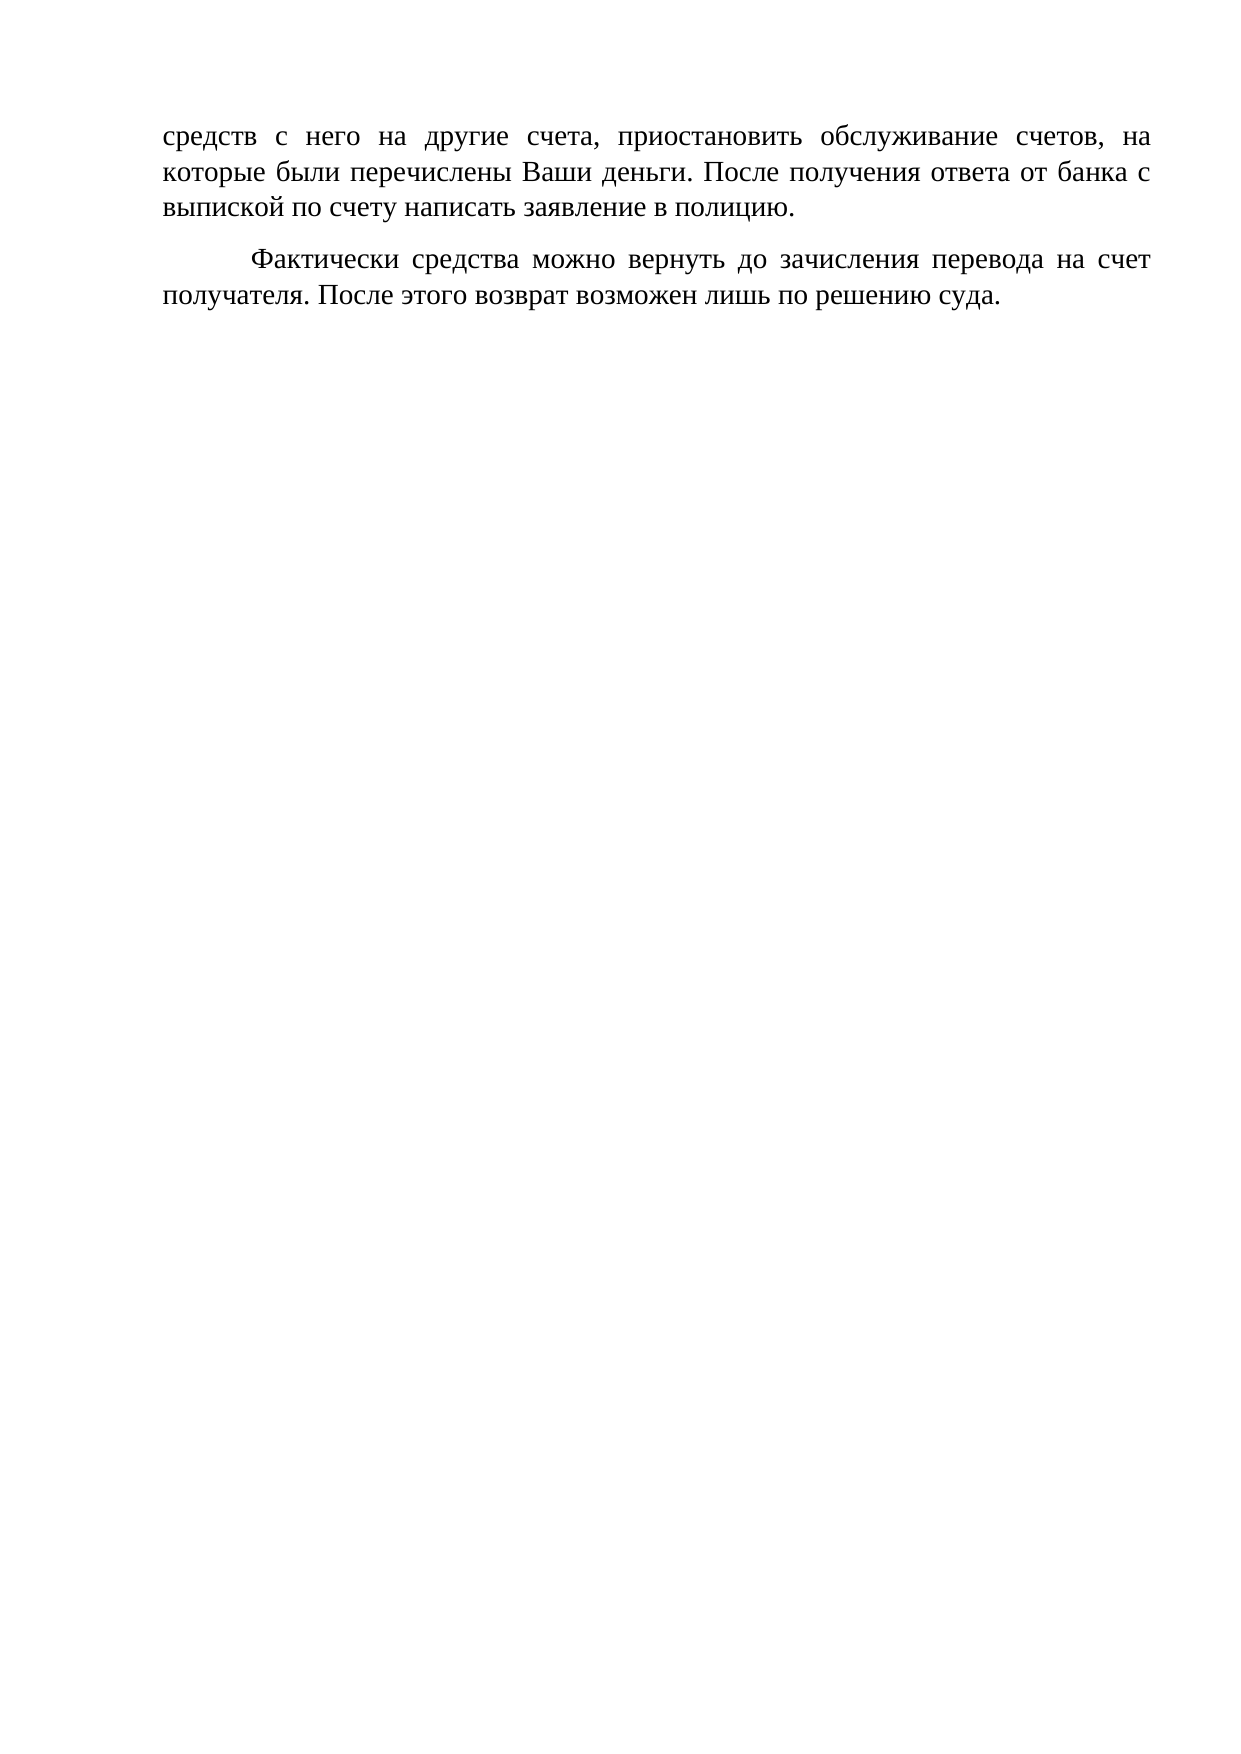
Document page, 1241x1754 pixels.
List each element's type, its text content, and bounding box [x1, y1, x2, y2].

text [162, 118, 1152, 223]
text Фактически средства можно вернуть до зачисления перевода на счет получателя. После этого возврат возможен лишь по решению суда. [162, 241, 1152, 310]
